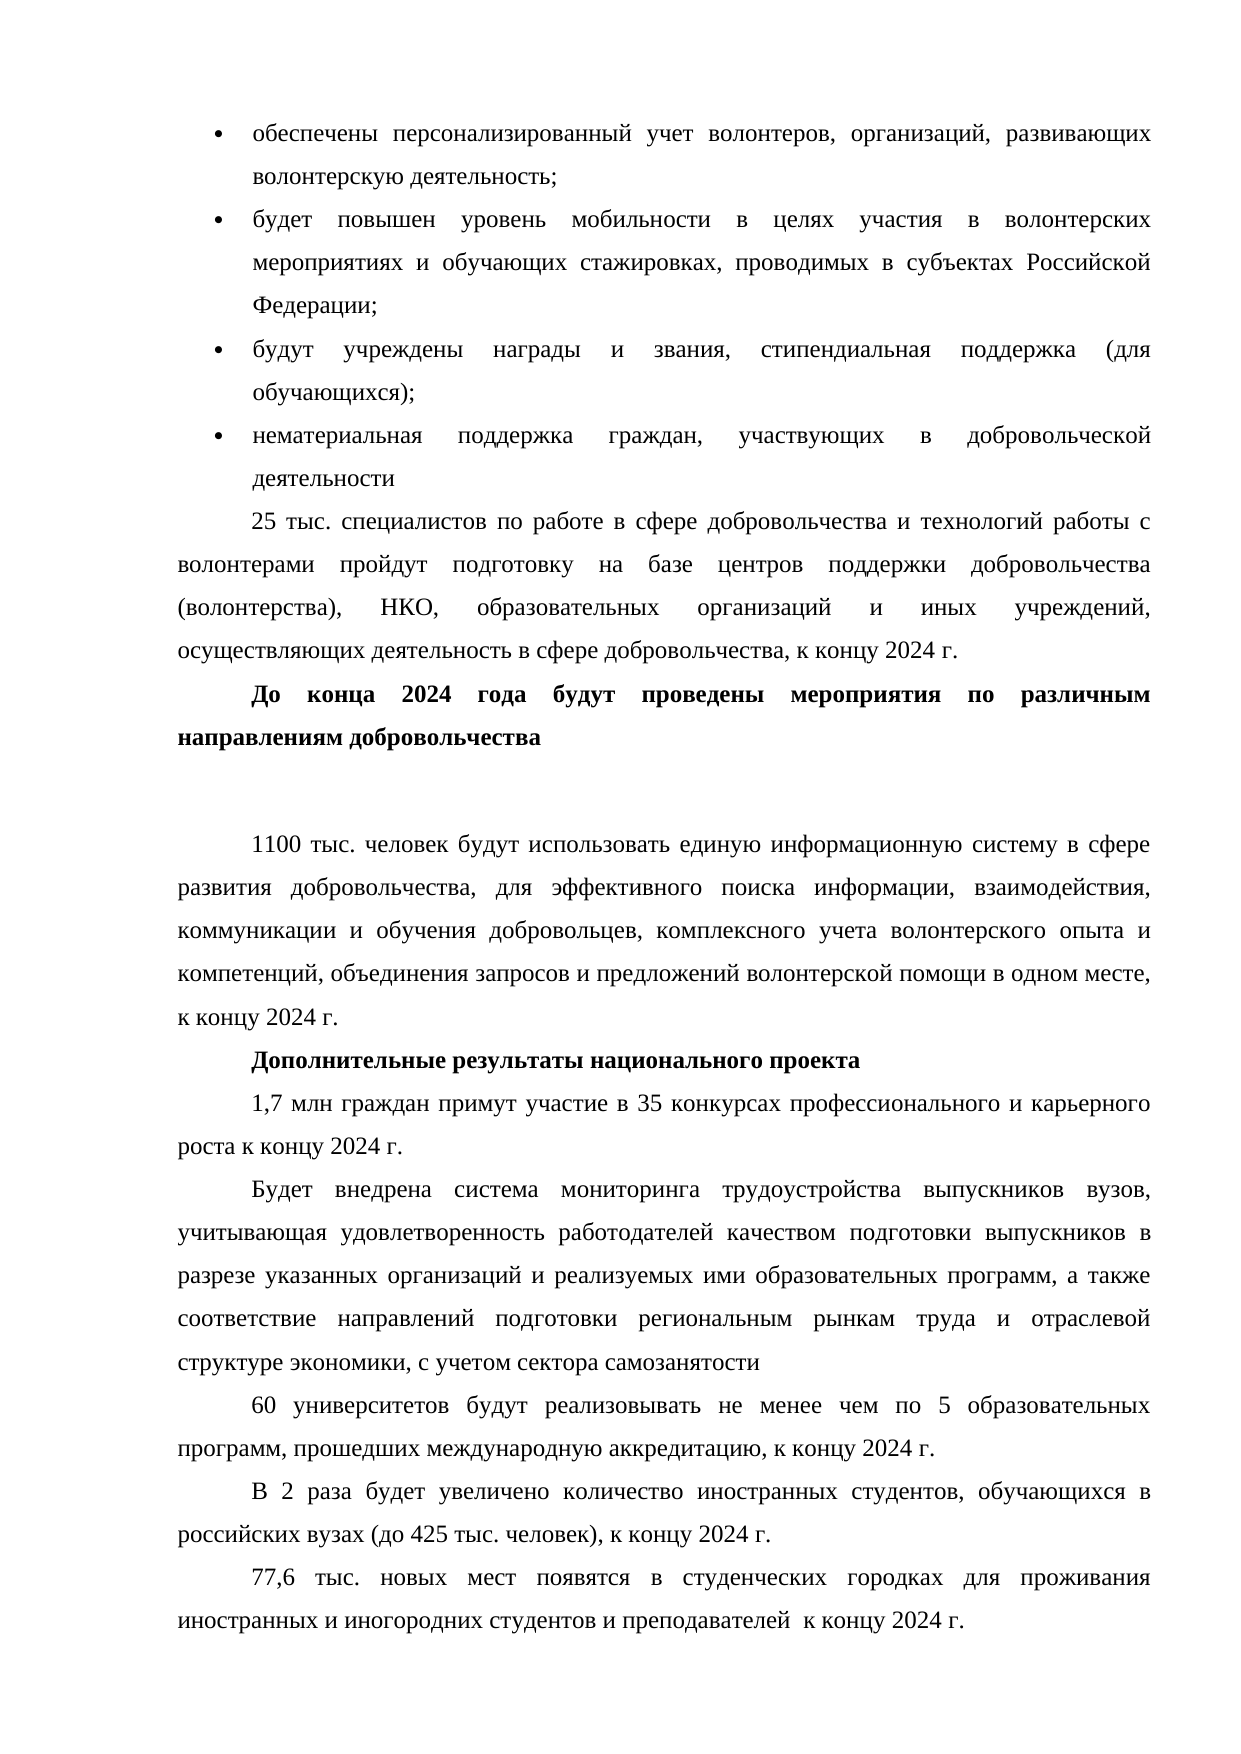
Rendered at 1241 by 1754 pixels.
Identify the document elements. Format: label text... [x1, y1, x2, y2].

text 25 тыс. специалистов по работе в сфере добровольчества и технологий работы с волонтерами пройдут подготовку на базе центров поддержки добровольчества (волонтерства), НКО, образовательных организаций и иных учреждений, осуществляющих деятельность в сфере добровольчества, к концу 2024 г. [177, 506, 1152, 664]
text Будет внедрена система мониторинга трудоустройства выпускников вузов, учитывающая удовлетворенность работодателей качеством подготовки выпускников в разрезе указанных организаций и реализуемых ими образовательных программ, а также соответствие направлений подготовки региональным рынкам труда и отраслевой структуре экономики, с учетом сектора самозанятости [177, 1174, 1152, 1375]
list будут учреждены награды и звания, стипендиальная поддержка (для обучающихся); [215, 334, 1152, 406]
list будет повышен уровень мобильности в целях участия в волонтерских мероприятиях и обучающих стажировках, проводимых в субъектах Российской Федерации; [215, 204, 1152, 319]
text До конца 2024 года будут проведены мероприятия по различным направлениям добровольчества [177, 679, 1152, 751]
list нематериальная поддержка граждан, участвующих в добровольческой деятельности [215, 420, 1152, 492]
text 77,6 тыс. новых мест появятся в студенческих городках для проживания иностранных и иногородних студентов и преподавателей к концу 2024 г. [177, 1562, 1152, 1634]
text 60 университетов будут реализовывать не менее чем по 5 образовательных программ, прошедших международную аккредитацию, к концу 2024 г. [177, 1390, 1152, 1462]
text 1100 тыс. человек будут использовать единую информационную систему в сфере развития добровольчества, для эффективного поиска информации, взаимодействия, коммуникации и обучения добровольцев, комплексного учета волонтерского опыта и компетенций, объединения запросов и предложений волонтерской помощи в одном месте, к концу 2024 г. [177, 829, 1152, 1030]
list обеспечены персонализированный учет волонтеров, организаций, развивающих волонтерскую деятельность; [215, 118, 1152, 190]
text В 2 раза будет увеличено количество иностранных студентов, обучающихся в российских вузах (до 425 тыс. человек), к концу 2024 г. [177, 1476, 1152, 1548]
text Дополнительные результаты национального проекта [177, 1045, 1152, 1073]
text 1,7 млн граждан примут участие в 35 конкурсах профессионального и карьерного роста к концу 2024 г. [177, 1088, 1152, 1160]
